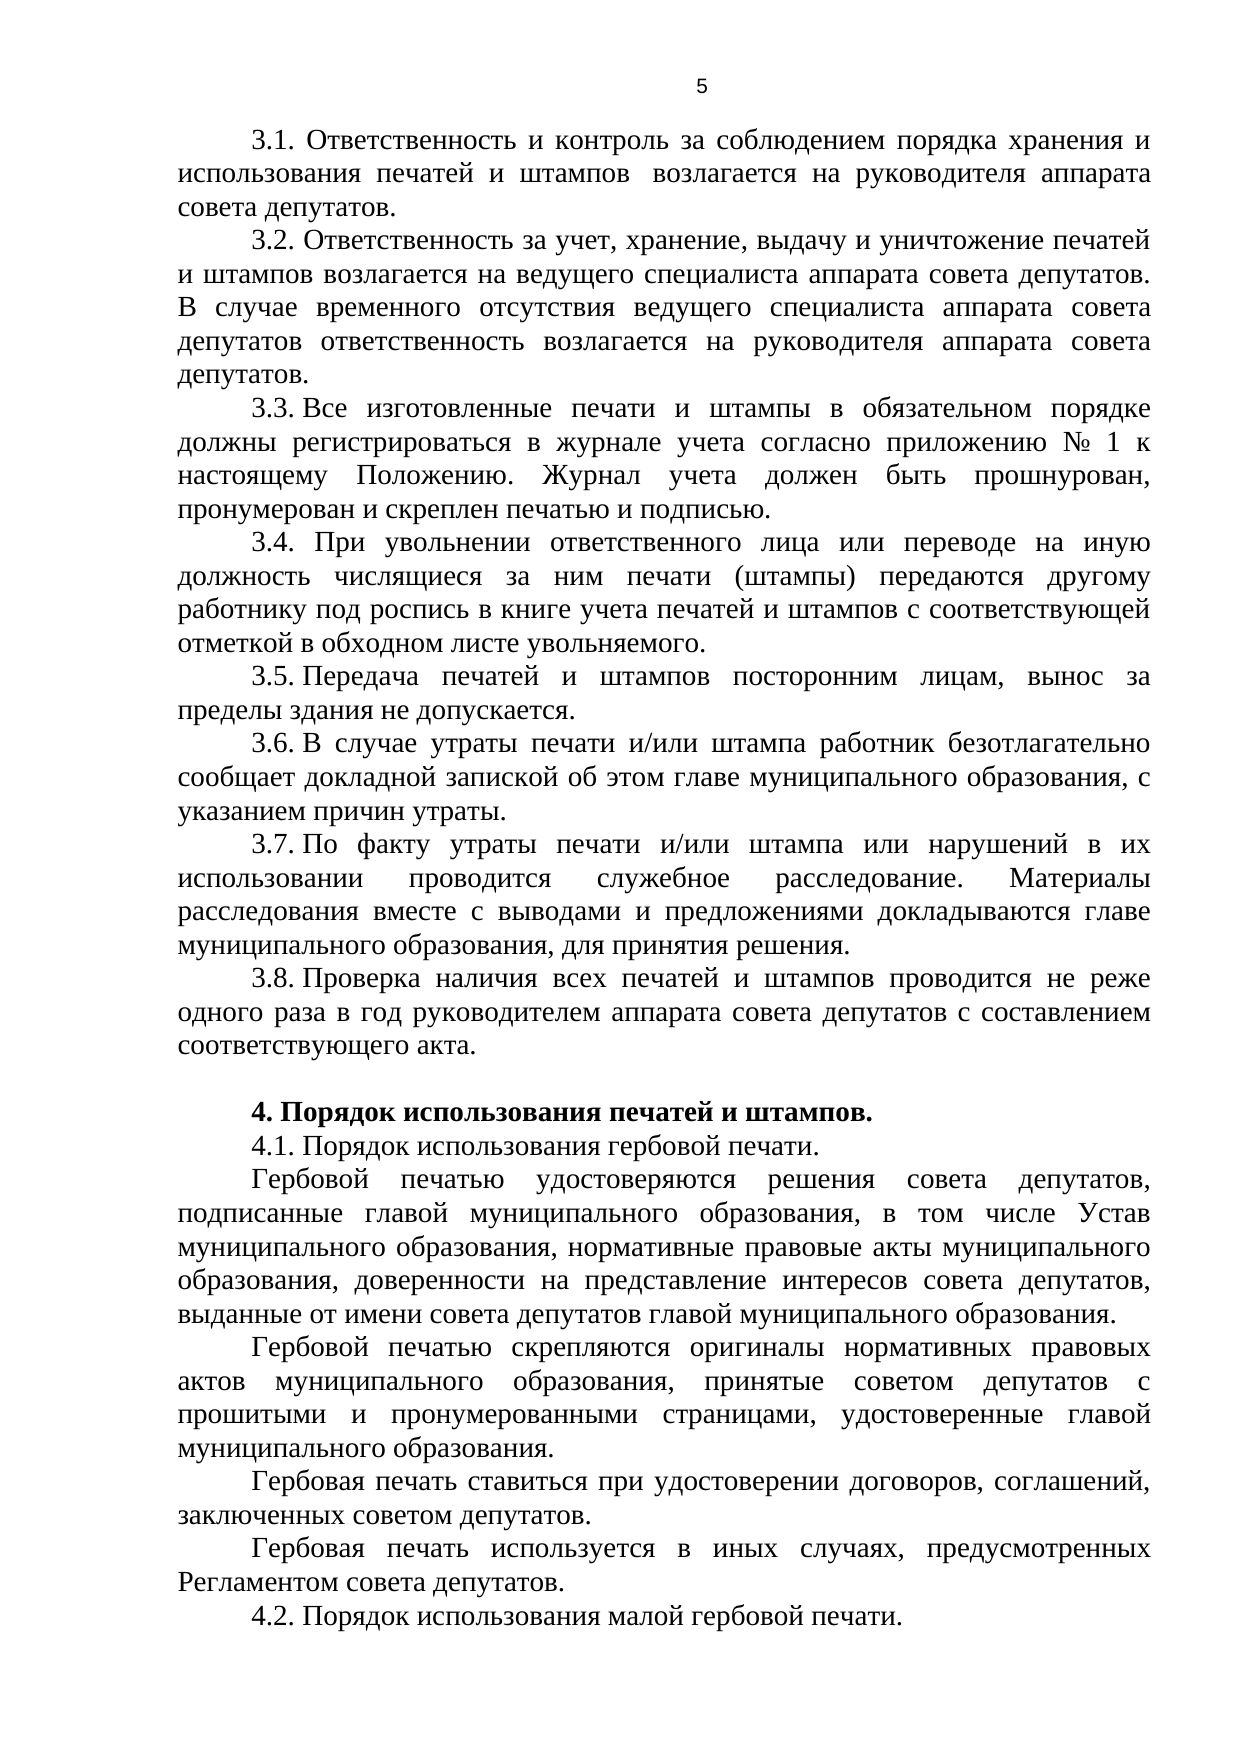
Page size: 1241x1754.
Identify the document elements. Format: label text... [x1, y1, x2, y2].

text 3.5. Передача печатей и штампов посторонним лицам, вынос за пределы здания не допускается. [177, 658, 1152, 726]
text Гербовая печать используется в иных случаях, предусмотренных Регламентом совета депутатов. [177, 1531, 1152, 1598]
text 4.1. Порядок использования гербовой печати. [177, 1128, 1152, 1162]
text 3.7. По факту утраты печати и/или штампа или нарушений в их использовании проводится служебное расследование. Материалы расследования вместе с выводами и предложениями докладываются главе муниципального образования, для принятия решения. [177, 826, 1152, 960]
text 4. Порядок использования печатей и штампов. [177, 1094, 1152, 1128]
text 3.8. Проверка наличия всех печатей и штампов проводится не реже одного раза в год руководителем аппарата совета депутатов с составлением соответствующего акта. [177, 960, 1152, 1061]
text 3.6. В случае утраты печати и/или штампа работник безотлагательно сообщает докладной запиской об этом главе муниципального образования, с указанием причин утраты. [177, 726, 1152, 826]
text Гербовой печатью удостоверяются решения совета депутатов, подписанные главой муниципального образования, в том числе Устав муниципального образования, нормативные правовые акты муниципального образования, доверенности на представление интересов совета депутатов, выданные от имени совета депутатов главой муниципального образования. [177, 1162, 1152, 1329]
text Гербовой печатью скрепляются оригиналы нормативных правовых актов муниципального образования, принятые советом депутатов с прошитыми и пронумерованными страницами, удостоверенные главой муниципального образования. [177, 1329, 1152, 1463]
text 3.4. При увольнении ответственного лица или переводе на иную должность числящиеся за ним печати (штампы) передаются другому работнику под роспись в книге учета печатей и штампов с соответствующей отметкой в обходном листе увольняемого. [177, 524, 1152, 658]
text 3.2. Ответственность за учет, хранение, выдачу и уничтожение печатей и штампов возлагается на ведущего специалиста аппарата совета депутатов. В случае временного отсутствия ведущего специалиста аппарата совета депутатов ответственность возлагается на руководителя аппарата совета депутатов. [177, 222, 1152, 390]
text Гербовая печать ставиться при удостоверении договоров, соглашений, заключенных советом депутатов. [177, 1463, 1152, 1531]
text 4.2. Порядок использования малой гербовой печати. [177, 1598, 1152, 1631]
text 3.3. Все изготовленные печати и штампы в обязательном порядке должны регистрироваться в журнале учета согласно приложению № 1 к настоящему Положению. Журнал учета должен быть прошнурован, пронумерован и скреплен печатью и подписью. [177, 390, 1152, 524]
text 3.1. Ответственность и контроль за соблюдением порядка хранения и использования печатей и штампов возлагается на руководителя аппарата совета депутатов. [177, 122, 1152, 222]
